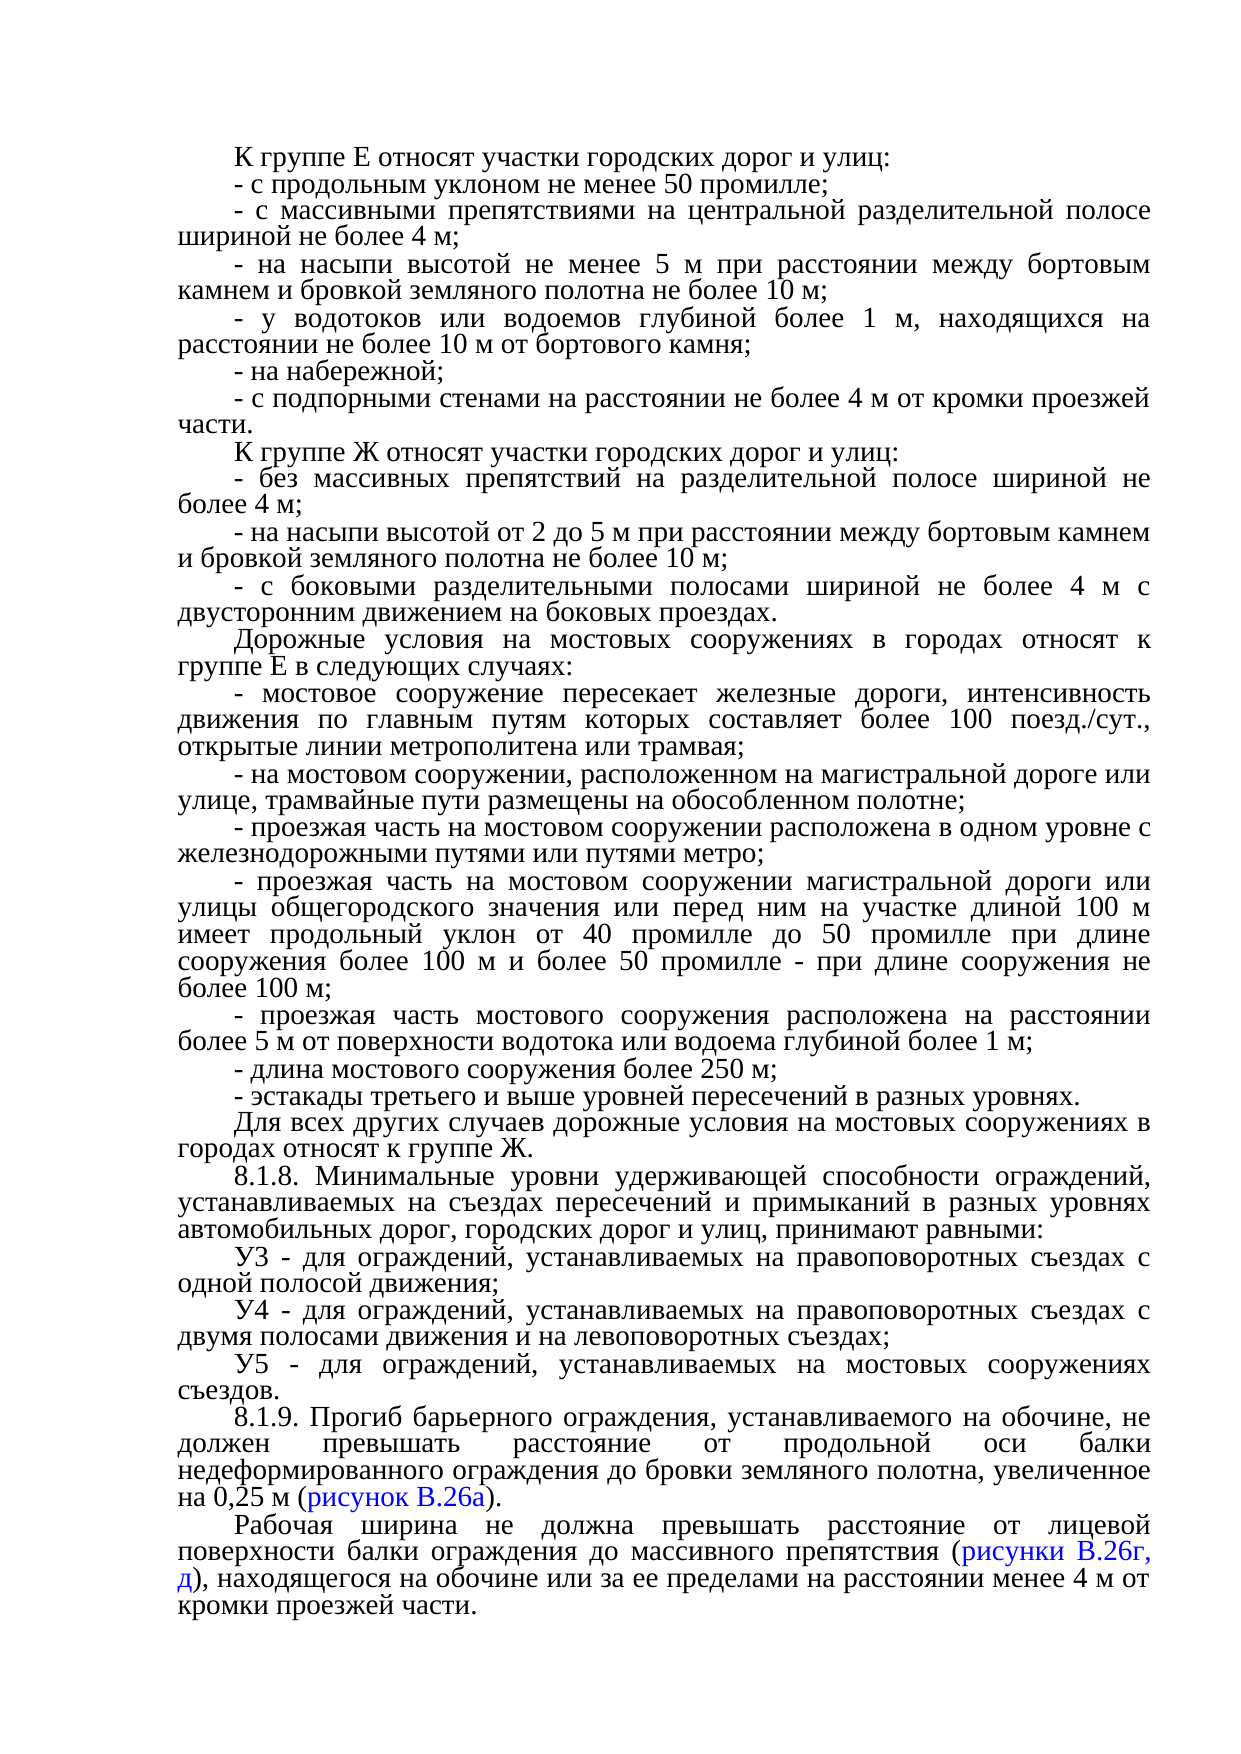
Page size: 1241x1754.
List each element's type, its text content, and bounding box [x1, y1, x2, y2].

text - с боковыми разделительными полосами шириной не более 4 м с двусторонним движением на боковых проездах. [177, 574, 1152, 627]
text У3 - для ограждений, устанавливаемых на правоповоротных съездах с одной полосой движения; [177, 1244, 1152, 1298]
text Для всех других случаев дорожные условия на мостовых сооружениях в городах относят к группе Ж. [177, 1110, 1152, 1164]
text - длина мостового сооружения более 250 м; [177, 1057, 1152, 1084]
text - проезжая часть на мостовом сооружении магистральной дороги или улицы общегородского значения или перед ним на участке длиной 100 м имеет продольный уклон от 40 промилле до 50 промилле при длине сооружения более 100 м и более 50 промилле - при длине сооружения не более 100 м; [177, 869, 1152, 1003]
text Рабочая ширина не должна превышать расстояние от лицевой поверхности балки ограждения до массивного препятствия (рисунки В.26г, д), находящегося на обочине или за ее пределами на расстоянии менее 4 м от кромки проезжей части. [177, 1513, 1152, 1620]
text - мостовое сооружение пересекает железные дороги, интенсивность движения по главным путям которых составляет более 100 поезд./сут., открытые линии метрополитена или трамвая; [177, 681, 1152, 762]
text - с подпорными стенами на расстоянии не более 4 м от кромки проезжей части. [177, 386, 1152, 440]
text - на насыпи высотой не менее 5 м при расстоянии между бортовым камнем и бровкой земляного полотна не более 10 м; [177, 252, 1152, 306]
text - без массивных препятствий на разделительной полосе шириной не более 4 м; [177, 467, 1152, 520]
text - на набережной; [177, 359, 1152, 386]
text - проезжая часть на мостовом сооружении расположена в одном уровне с железнодорожными путями или путями метро; [177, 815, 1152, 869]
text - с массивными препятствиями на центральной разделительной полосе шириной не более 4 м; [177, 198, 1152, 252]
text У4 - для ограждений, устанавливаемых на правоповоротных съездах с двумя полосами движения и на левоповоротных съездах; [177, 1298, 1152, 1352]
text К группе Е относят участки городских дорог и улиц: [177, 145, 1152, 172]
text - с продольным уклоном не менее 50 промилле; [177, 172, 1152, 198]
text У5 - для ограждений, устанавливаемых на мостовых сооружениях съездов. [177, 1352, 1152, 1406]
text К группе Ж относят участки городских дорог и улиц: [177, 440, 1152, 467]
text - у водотоков или водоемов глубиной более 1 м, находящихся на расстоянии не более 10 м от бортового камня; [177, 306, 1152, 359]
text 8.1.9. Прогиб барьерного ограждения, устанавливаемого на обочине, не должен превышать расстояние от продольной оси балки недеформированного ограждения до бровки земляного полотна, увеличенное на 0,25 м (рисунок В.26а). [177, 1406, 1152, 1513]
text - проезжая часть мостового сооружения расположена на расстоянии более 5 м от поверхности водотока или водоема глубиной более 1 м; [177, 1003, 1152, 1057]
text - на насыпи высотой от 2 до 5 м при расстоянии между бортовым камнем и бровкой земляного полотна не более 10 м; [177, 520, 1152, 574]
text 8.1.8. Минимальные уровни удерживающей способности ограждений, устанавливаемых на съездах пересечений и примыканий в разных уровнях автомобильных дорог, городских дорог и улиц, принимают равными: [177, 1164, 1152, 1244]
text - на мостовом сооружении, расположенном на магистральной дороге или улице, трамвайные пути размещены на обособленном полотне; [177, 762, 1152, 815]
text Дорожные условия на мостовых сооружениях в городах относят к группе Е в следующих случаях: [177, 627, 1152, 681]
text - эстакады третьего и выше уровней пересечений в разных уровнях. [177, 1084, 1152, 1110]
